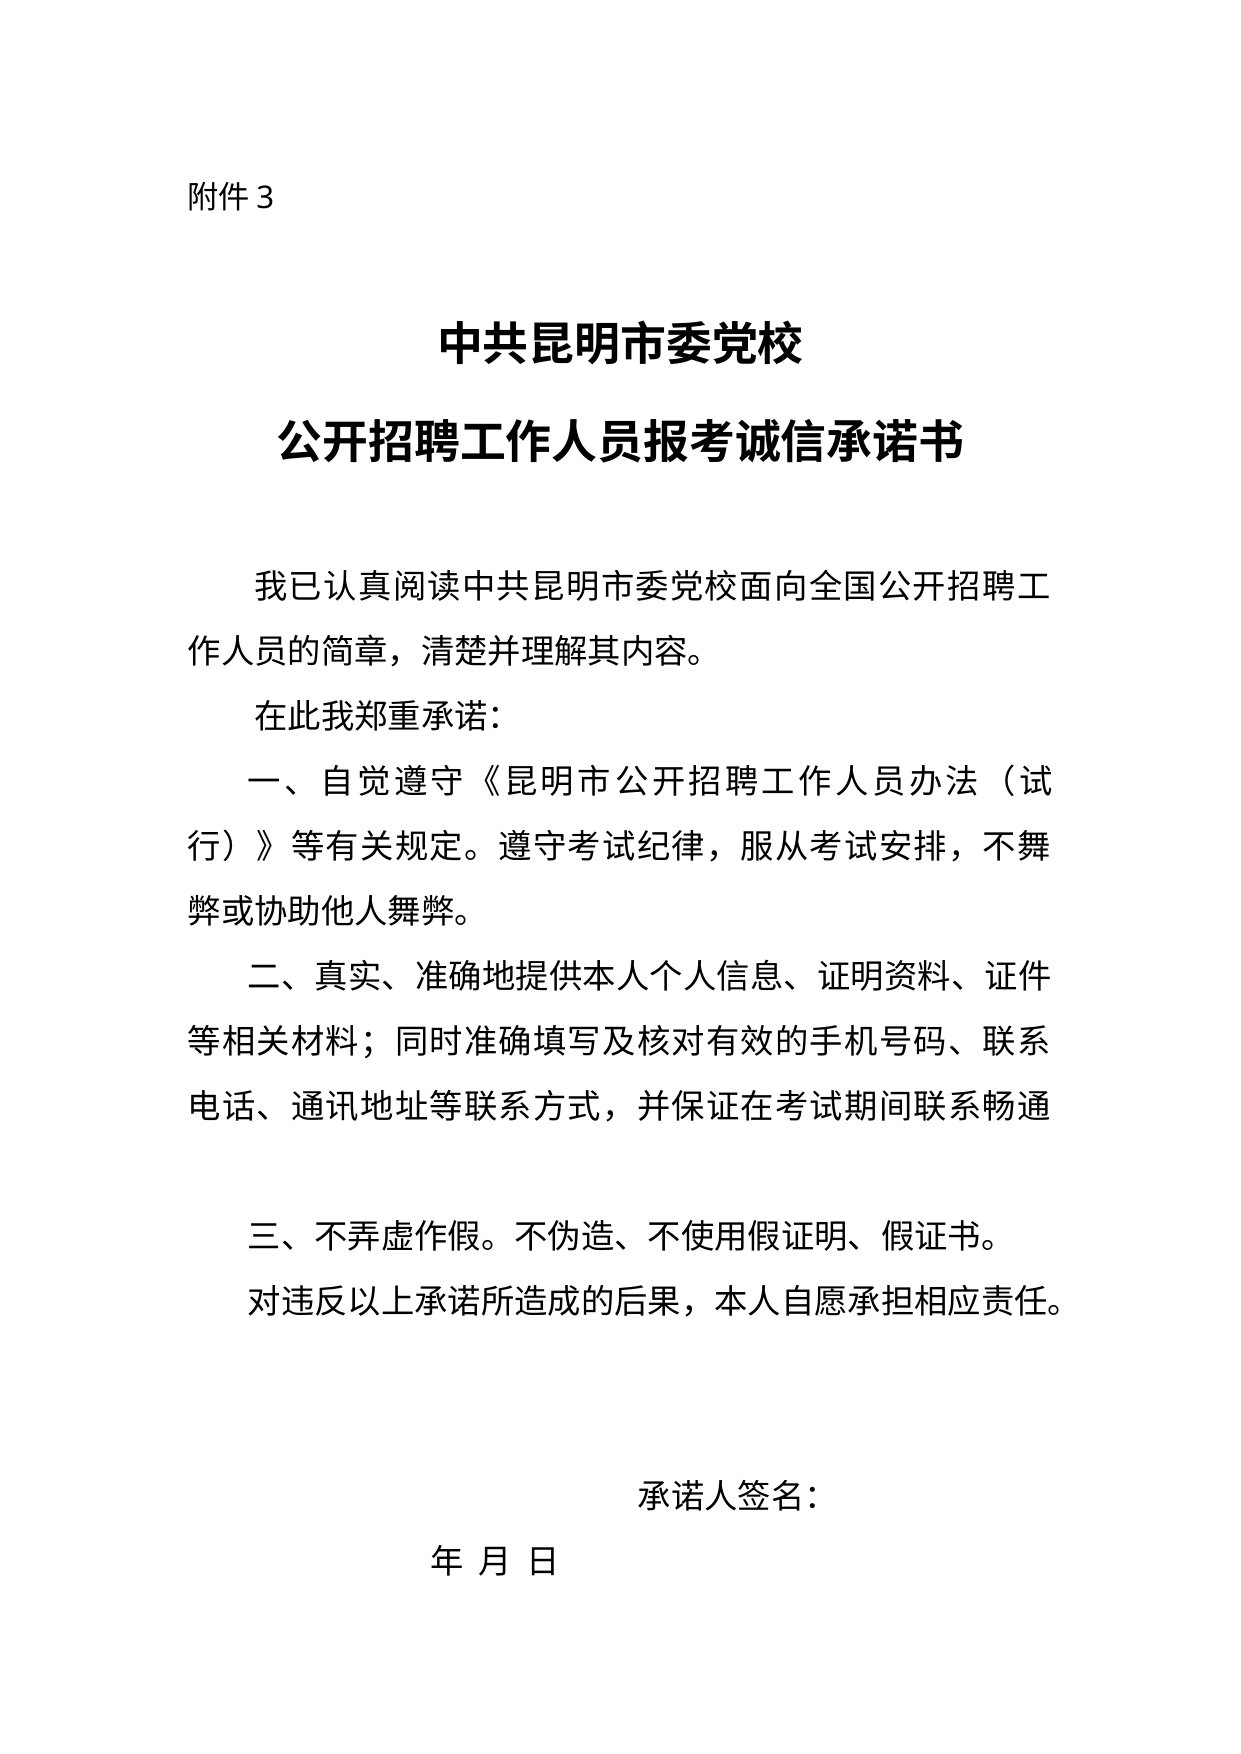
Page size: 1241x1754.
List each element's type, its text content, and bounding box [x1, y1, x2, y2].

text 二、真实、准确地提供本人个人信息、证明资料、证件等相关材料；同时准确填写及核对有效的手机号码、联系电话、通讯地址等联系方式，并保证在考试期间联系畅通。 [187, 942, 1053, 1202]
text 年 月 日 [187, 1527, 1053, 1592]
text 中共昆明市委党校 [187, 292, 1053, 389]
text 附件3 [187, 162, 1053, 227]
text 我已认真阅读中共昆明市委党校面向全国公开招聘工作人员的简章，清楚并理解其内容。 [187, 552, 1053, 682]
text 在此我郑重承诺： [187, 682, 1053, 747]
text 一、自觉遵守《昆明市公开招聘工作人员办法（试行）》等有关规定。遵守考试纪律，服从考试安排，不舞弊或协助他人舞弊。 [187, 747, 1053, 942]
text 对违反以上承诺所造成的后果，本人自愿承担相应责任。 [187, 1267, 1053, 1332]
text 承诺人签名： [187, 1462, 1052, 1527]
text 三、不弄虚作假。不伪造、不使用假证明、假证书。 [187, 1202, 1053, 1267]
text 公开招聘工作人员报考诚信承诺书 [187, 389, 1053, 487]
